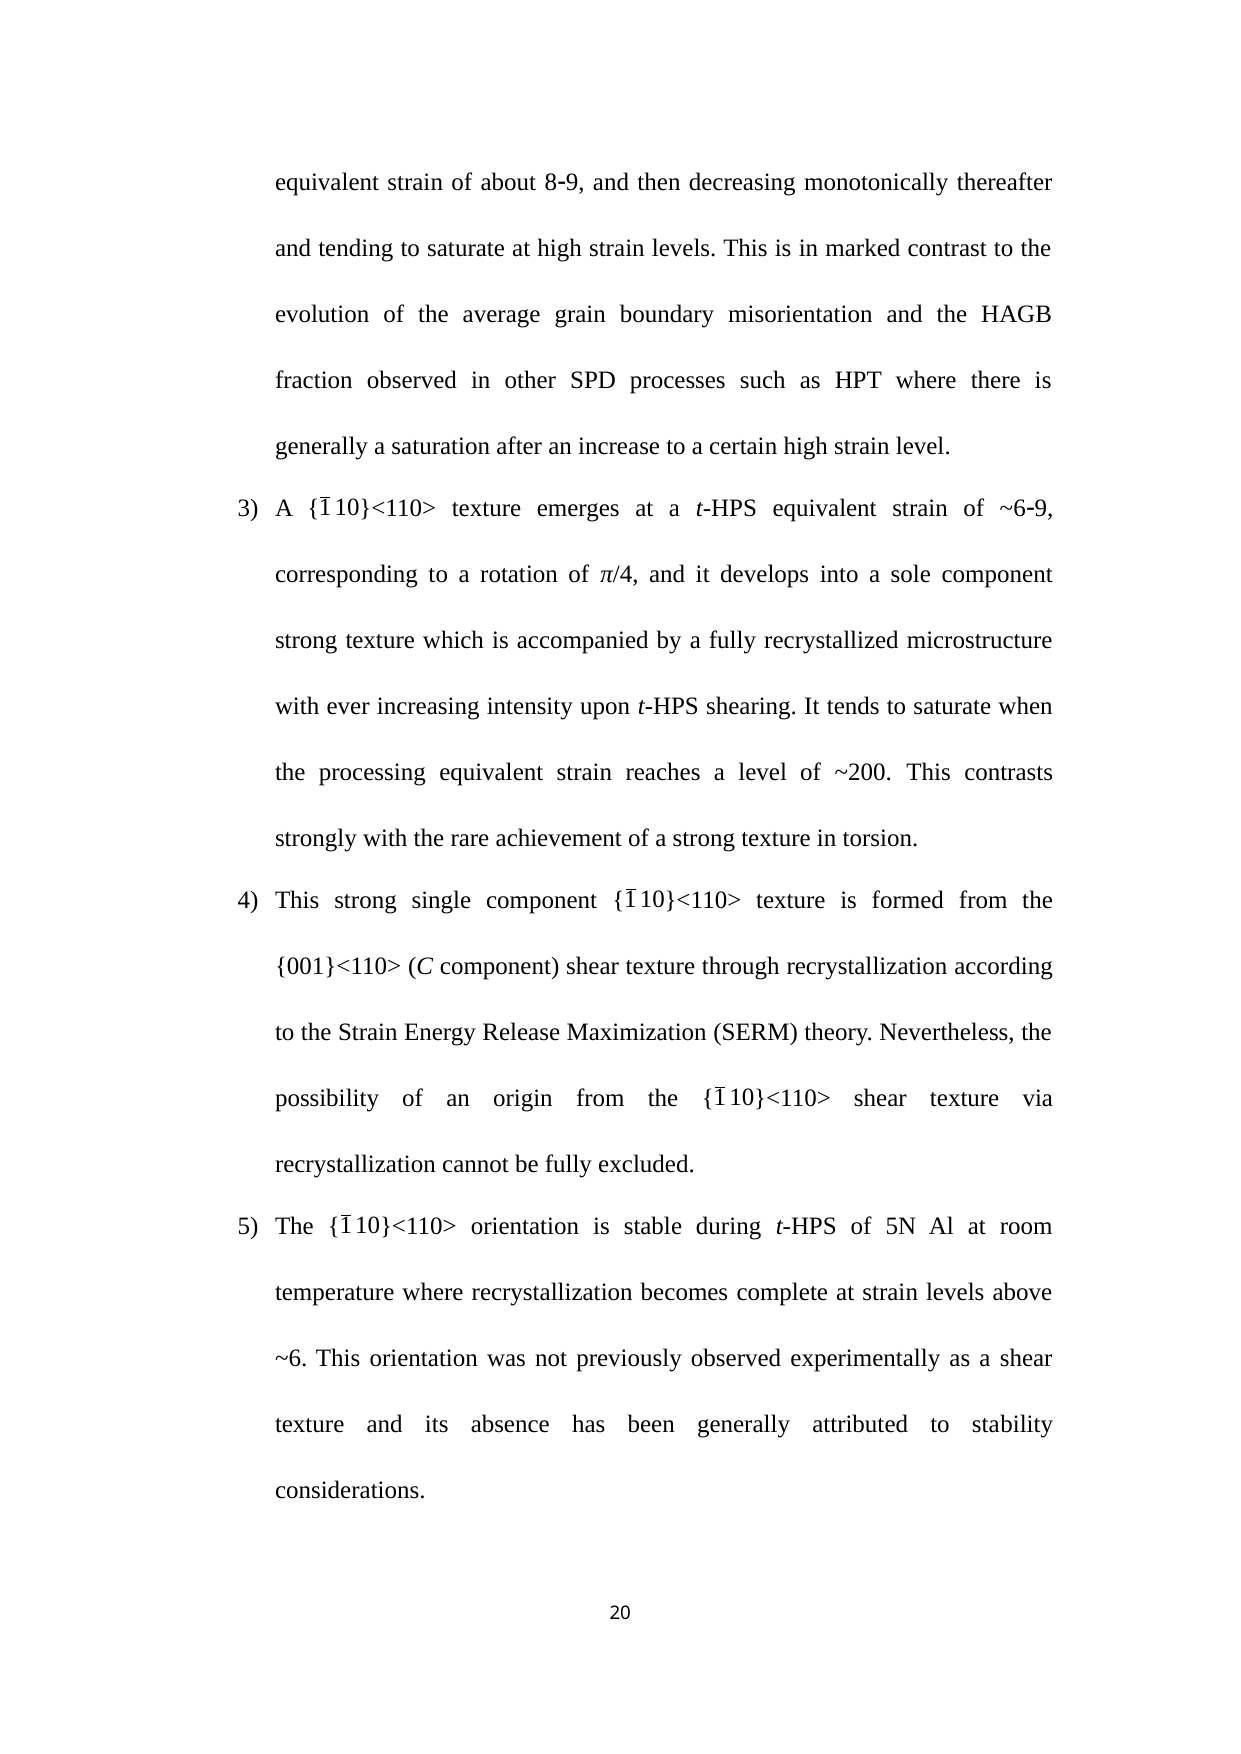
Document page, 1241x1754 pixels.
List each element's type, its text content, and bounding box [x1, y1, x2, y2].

list This strong single component {}<110> texture is formed from the {001}<110> (C component) shear texture through recrystallization according to the Strain Energy Release Maximization (SERM) theory. Nevertheless, the possibility of an origin from the {}<110> shear texture via recrystallization cannot be fully excluded. [237, 883, 1053, 1180]
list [237, 165, 1053, 462]
list A {}<110> texture emerges at a t-HPS equivalent strain of ~69, corresponding to a rotation of π/4, and it develops into a sole component strong texture which is accompanied by a fully recrystallized microstructure with ever increasing intensity upon t-HPS shearing. It tends to saturate when the processing equivalent strain reaches a level of ~200. This contrasts strongly with the rare achievement of a strong texture in torsion. [237, 491, 1053, 854]
list The {}<110> orientation is stable during t-HPS of 5N Al at room temperature where recrystallization becomes complete at strain levels above ~6. This orientation was not previously observed experimentally as a shear texture and its absence has been generally attributed to stability considerations. [237, 1209, 1053, 1506]
